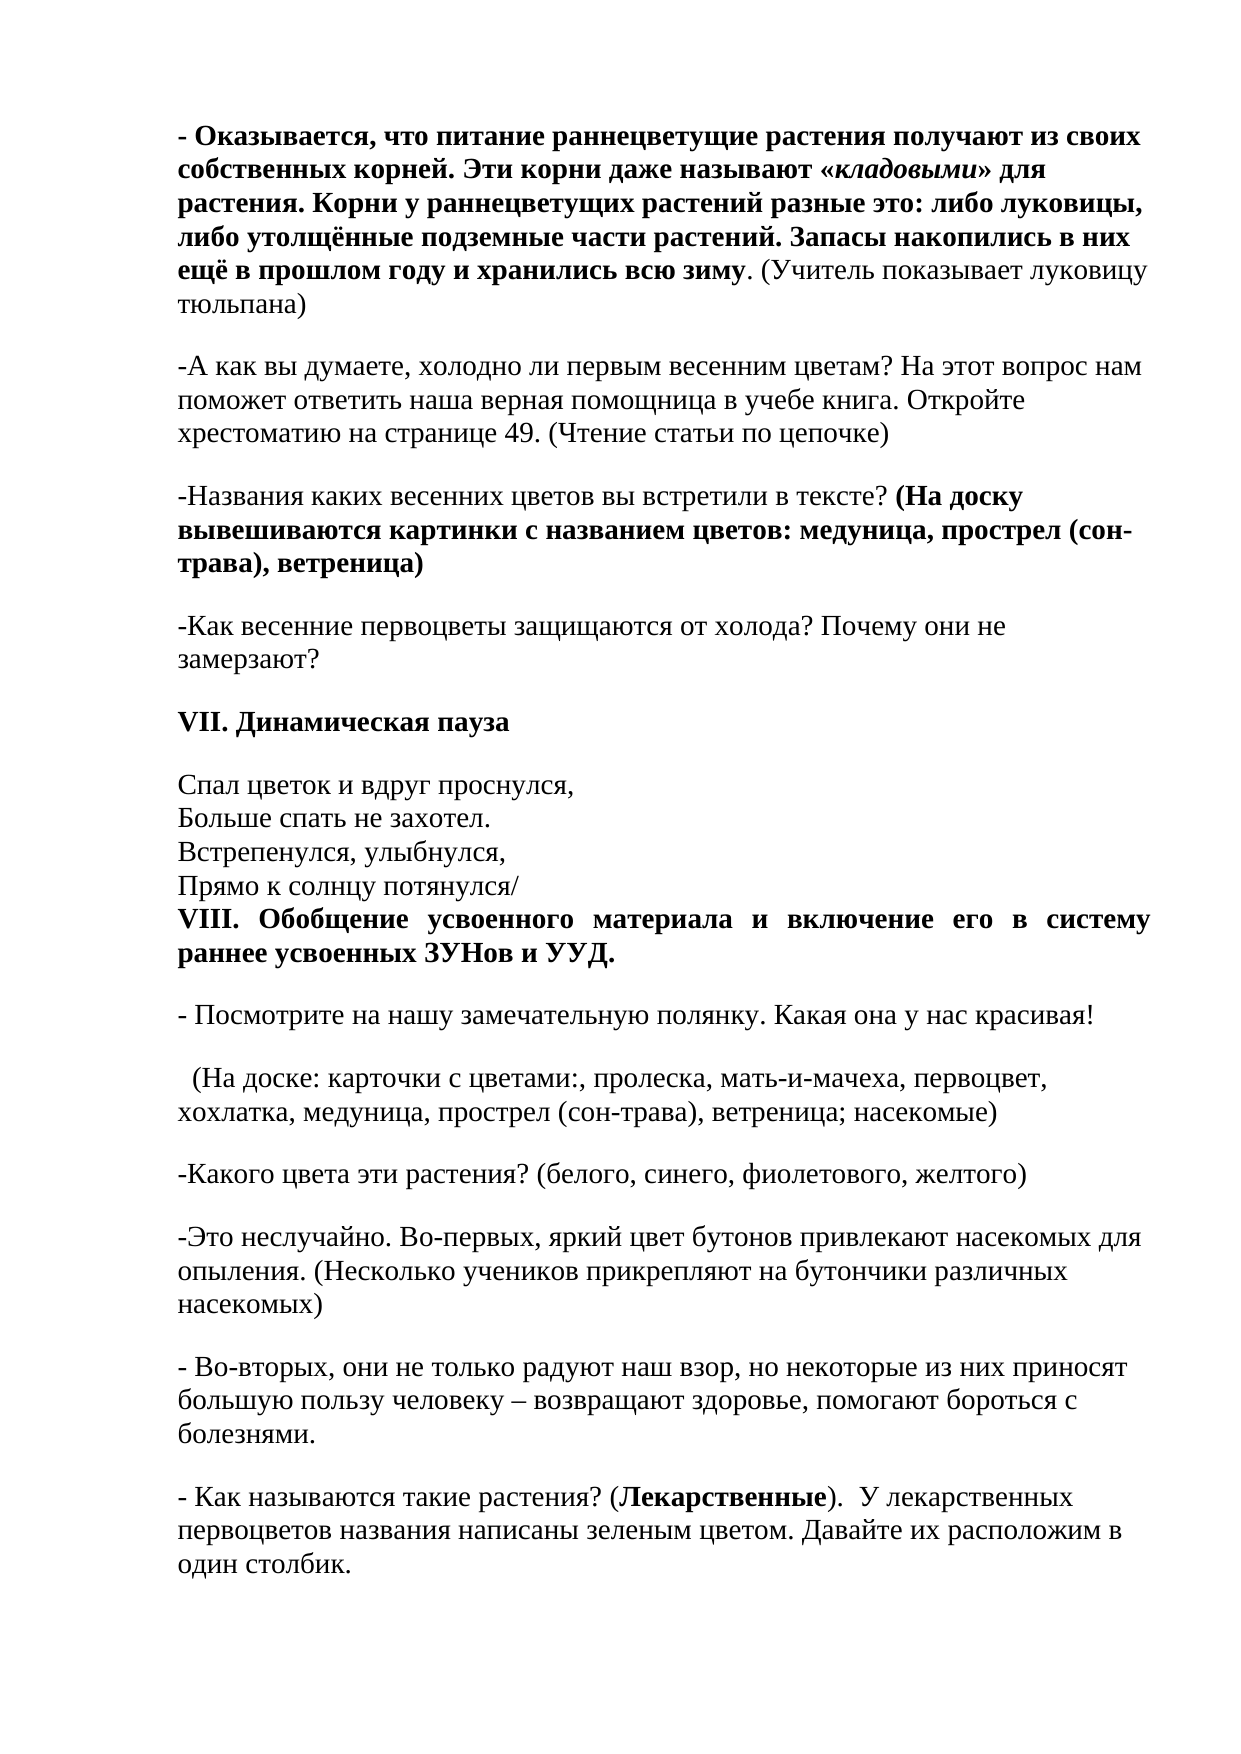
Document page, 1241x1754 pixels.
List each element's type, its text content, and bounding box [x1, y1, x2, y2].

text Спал цветок и вдруг проснулся, [177, 767, 1152, 801]
text - Как называются такие растения? (Лекарственные). У лекарственных первоцветов названия написаны зеленым цветом. Давайте их расположим в один столбик. [177, 1479, 1152, 1579]
text (На доске: карточки с цветами:, пролеска, мать-и-мачеха, первоцвет, хохлатка, медуница, прострел (сон-трава), ветреница; насекомые) [177, 1060, 1152, 1127]
text - Посмотрите на нашу замечательную полянку. Какая она у нас красивая! [177, 997, 1152, 1031]
text - Во-вторых, они не только радуют наш взор, но некоторые из них приносят большую пользу человеку – возвращают здоровье, помогают бороться с болезнями. [177, 1349, 1152, 1449]
text VIII. Обобщение усвоенного материала и включение его в систему раннее усвоенных ЗУНов и УУД. [177, 901, 1152, 968]
text Прямо к солнцу потянулся/ [177, 868, 1152, 901]
text -Как весенние первоцветы защищаются от холода? Почему они не замерзают? [177, 608, 1152, 675]
text -Это неслучайно. Во-первых, яркий цвет бутонов привлекают насекомых для опыления. (Несколько учеников прикрепляют на бутончики различных насекомых) [177, 1219, 1152, 1320]
text -А как вы думаете, холодно ли первым весенним цветам? На этот вопрос нам поможет ответить наша верная помощница в учебе книга. Откройте хрестоматию на странице 49. (Чтение статьи по цепочке) [177, 348, 1152, 449]
text Больше спать не захотел. [177, 801, 1152, 834]
text -Какого цвета эти растения? (белого, синего, фиолетового, желтого) [177, 1156, 1152, 1190]
text VII. Динамическая пауза [177, 704, 1152, 738]
text Встрепенулся, улыбнулся, [177, 834, 1152, 868]
text -Названия каких весенних цветов вы встретили в тексте? (На доску вывешиваются картинки с названием цветов: медуница, прострел (сон-трава), ветреница) [177, 478, 1152, 579]
text - Оказывается, что питание раннецветущие растения получают из своих собственных корней. Эти корни даже называют «кладовыми» для растения. Корни у раннецветущих растений разные это: либо луковицы, либо утолщённые подземные части растений. Запасы накопились в них ещё в прошлом году и хранились всю зиму. (Учитель показывает луковицу тюльпана) [177, 118, 1152, 319]
